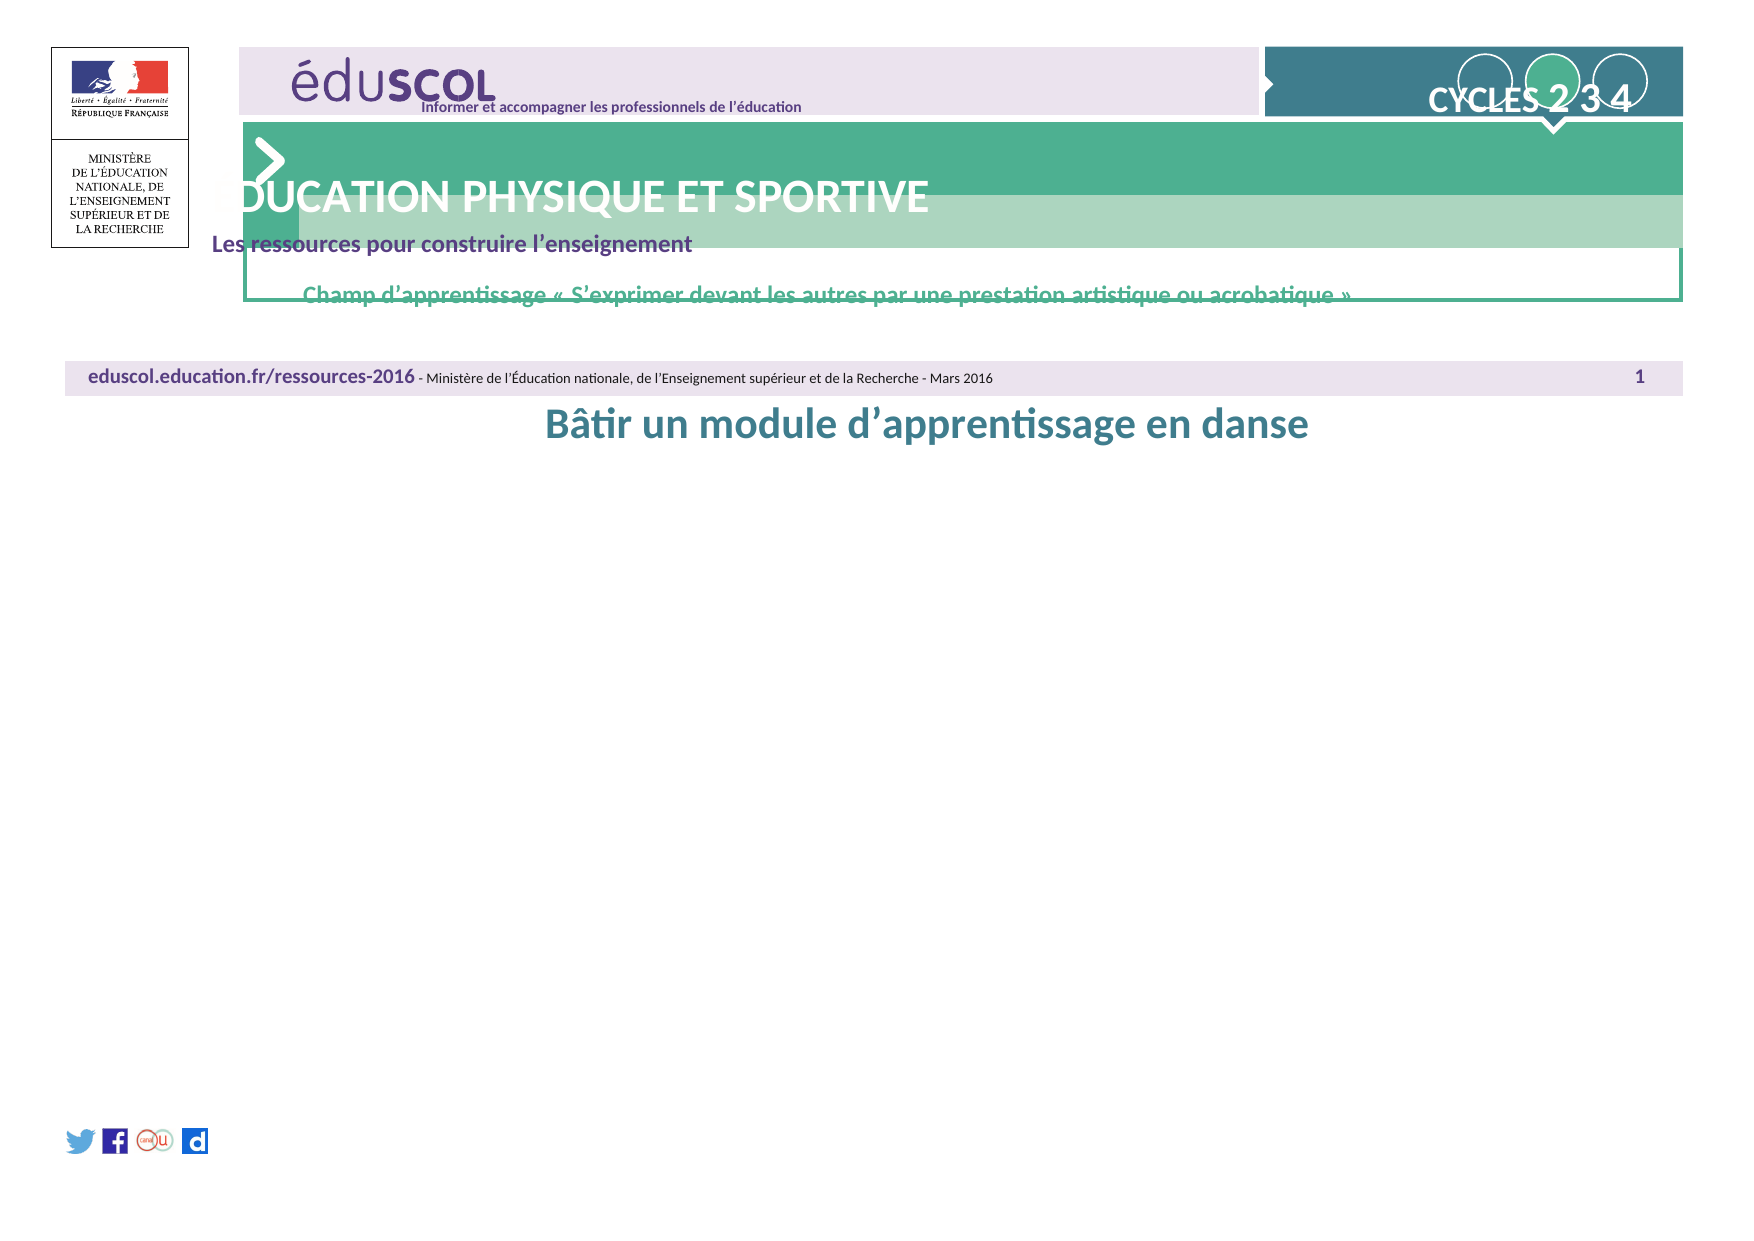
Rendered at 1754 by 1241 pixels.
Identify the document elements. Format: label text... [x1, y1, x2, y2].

text Les ressources pour construire l’enseignement [89, 229, 1632, 259]
picture [102, 1128, 128, 1154]
text Bâtir un module d’apprentissage en danse [545, 396, 1632, 450]
table_header [52, 48, 188, 138]
text Informer et accompagner les professionnels de l’éducation CYCLES 2 3 4 [189, 71, 1632, 123]
picture [133, 1127, 176, 1153]
table_cell [52, 140, 188, 247]
picture [65, 1129, 96, 1154]
text Champ d’apprentissage « S’exprimer devant les autres par une prestation artistique ou acrobatique » [303, 279, 1632, 309]
picture [182, 1128, 208, 1154]
text ÉDUCATION PHYSIQUE ET SPORTIVE [189, 166, 1632, 224]
table_header 1 [1217, 361, 1683, 396]
table_header eduscol.education.fr/ressources-2016 - Ministère de l’Éducation nationale, de l’Enseignement supérieur et de la Recherche - Mars 2016 [65, 361, 1217, 396]
